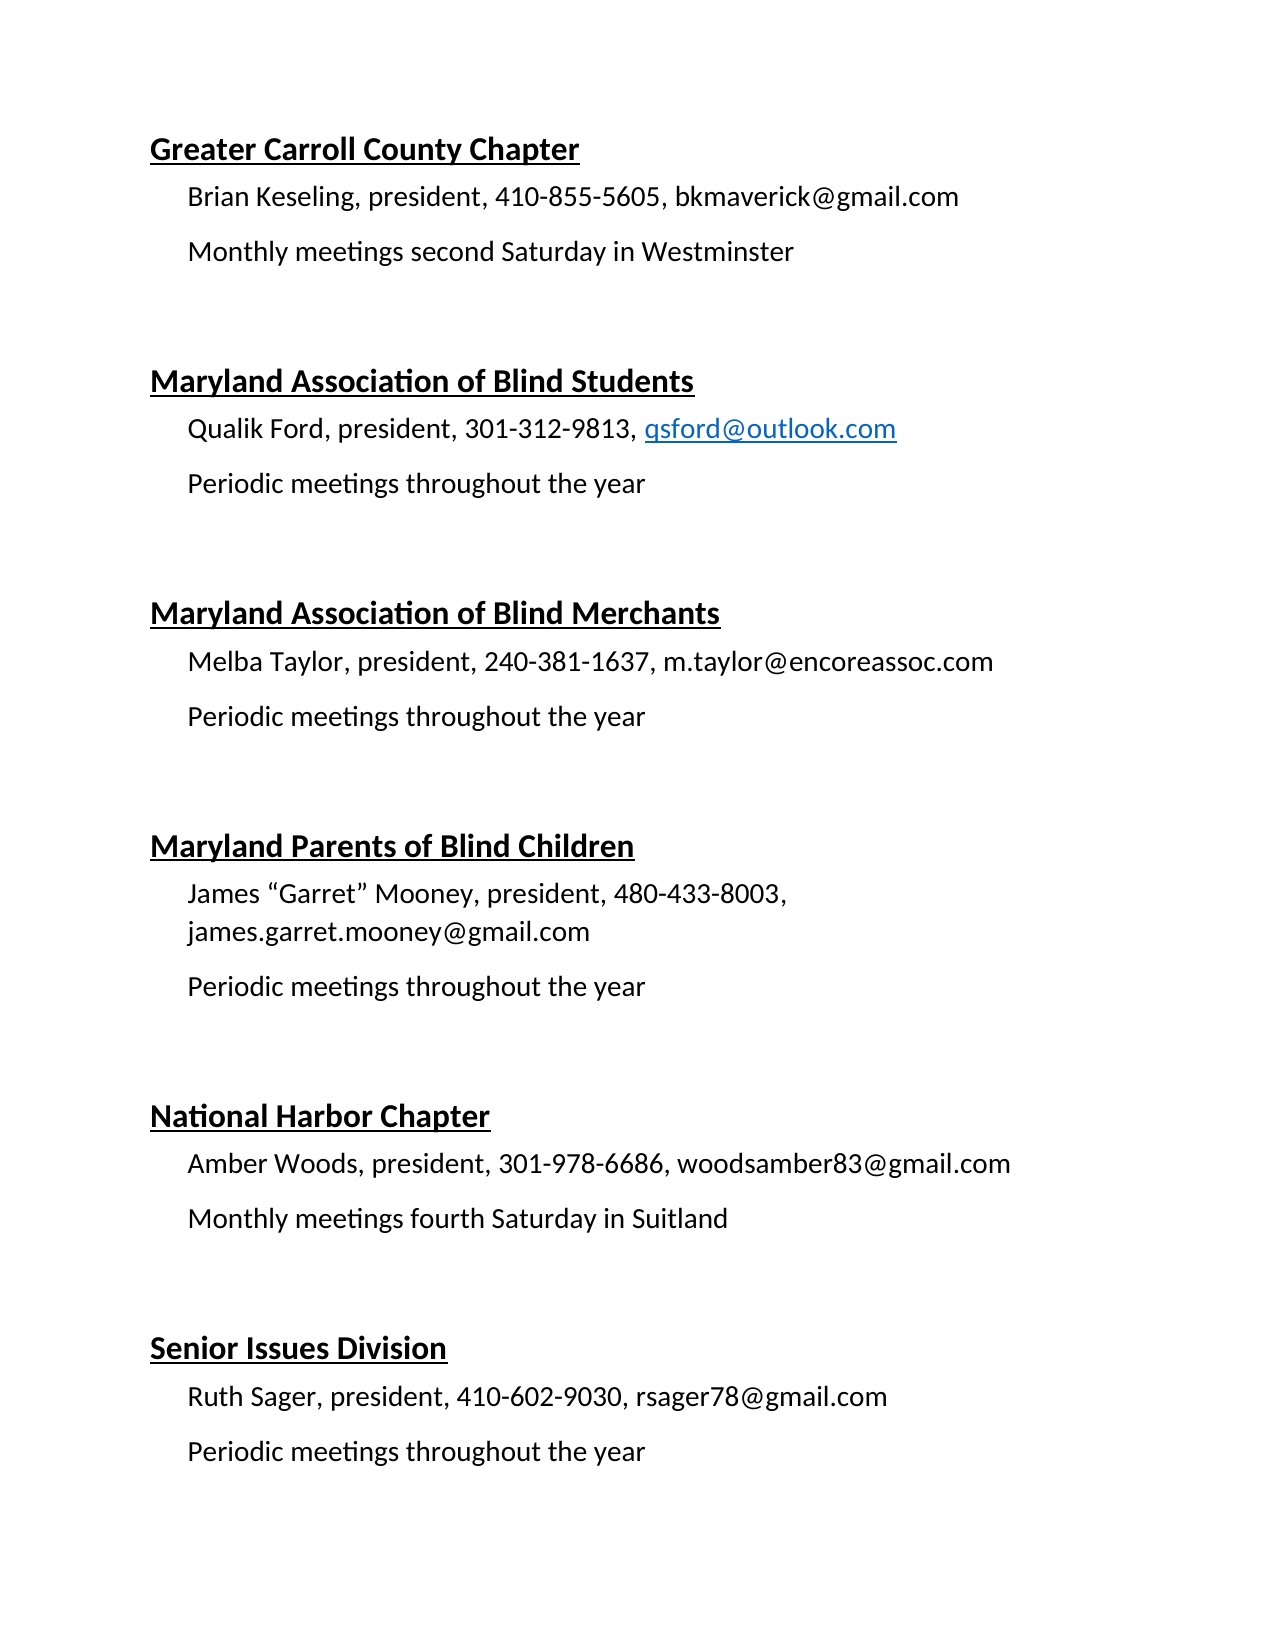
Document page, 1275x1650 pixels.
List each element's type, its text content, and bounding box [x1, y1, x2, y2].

text Periodic meetings throughout the year [150, 968, 1125, 1004]
text James “Garret” Mooney, president, 480-433-8003, james.garret.mooney@gmail.com [187, 875, 1125, 949]
subtitle Maryland Association of Blind Merchants [150, 592, 1125, 633]
text Amber Woods, president, 301-978-6686, woodsamber83@gmail.com [150, 1145, 1125, 1181]
text Monthly meetings fourth Saturday in Suitland [150, 1201, 1125, 1236]
subtitle Senior Issues Division [150, 1327, 1125, 1368]
text Qualik Ford, president, 301-312-9813, qsford@outlook.com [150, 410, 1125, 446]
subtitle Maryland Association of Blind Students [150, 360, 1125, 401]
text Ruth Sager, president, 410-602-9030, rsager78@gmail.com [150, 1378, 1125, 1413]
text Periodic meetings throughout the year [150, 1433, 1125, 1468]
text Melba Taylor, president, 240-381-1637, m.taylor@encoreassoc.com [150, 643, 1125, 678]
text Periodic meetings throughout the year [150, 698, 1125, 733]
text Periodic meetings throughout the year [150, 466, 1125, 501]
subtitle National Harbor Chapter [150, 1095, 1125, 1136]
subtitle Greater Carroll County Chapter [150, 128, 1125, 169]
text Monthly meetings second Saturday in Westminster [150, 233, 1125, 269]
subtitle Maryland Parents of Blind Children [150, 824, 1125, 865]
text Brian Keseling, president, 410-855-5605, bkmaverick@gmail.com [150, 178, 1125, 214]
